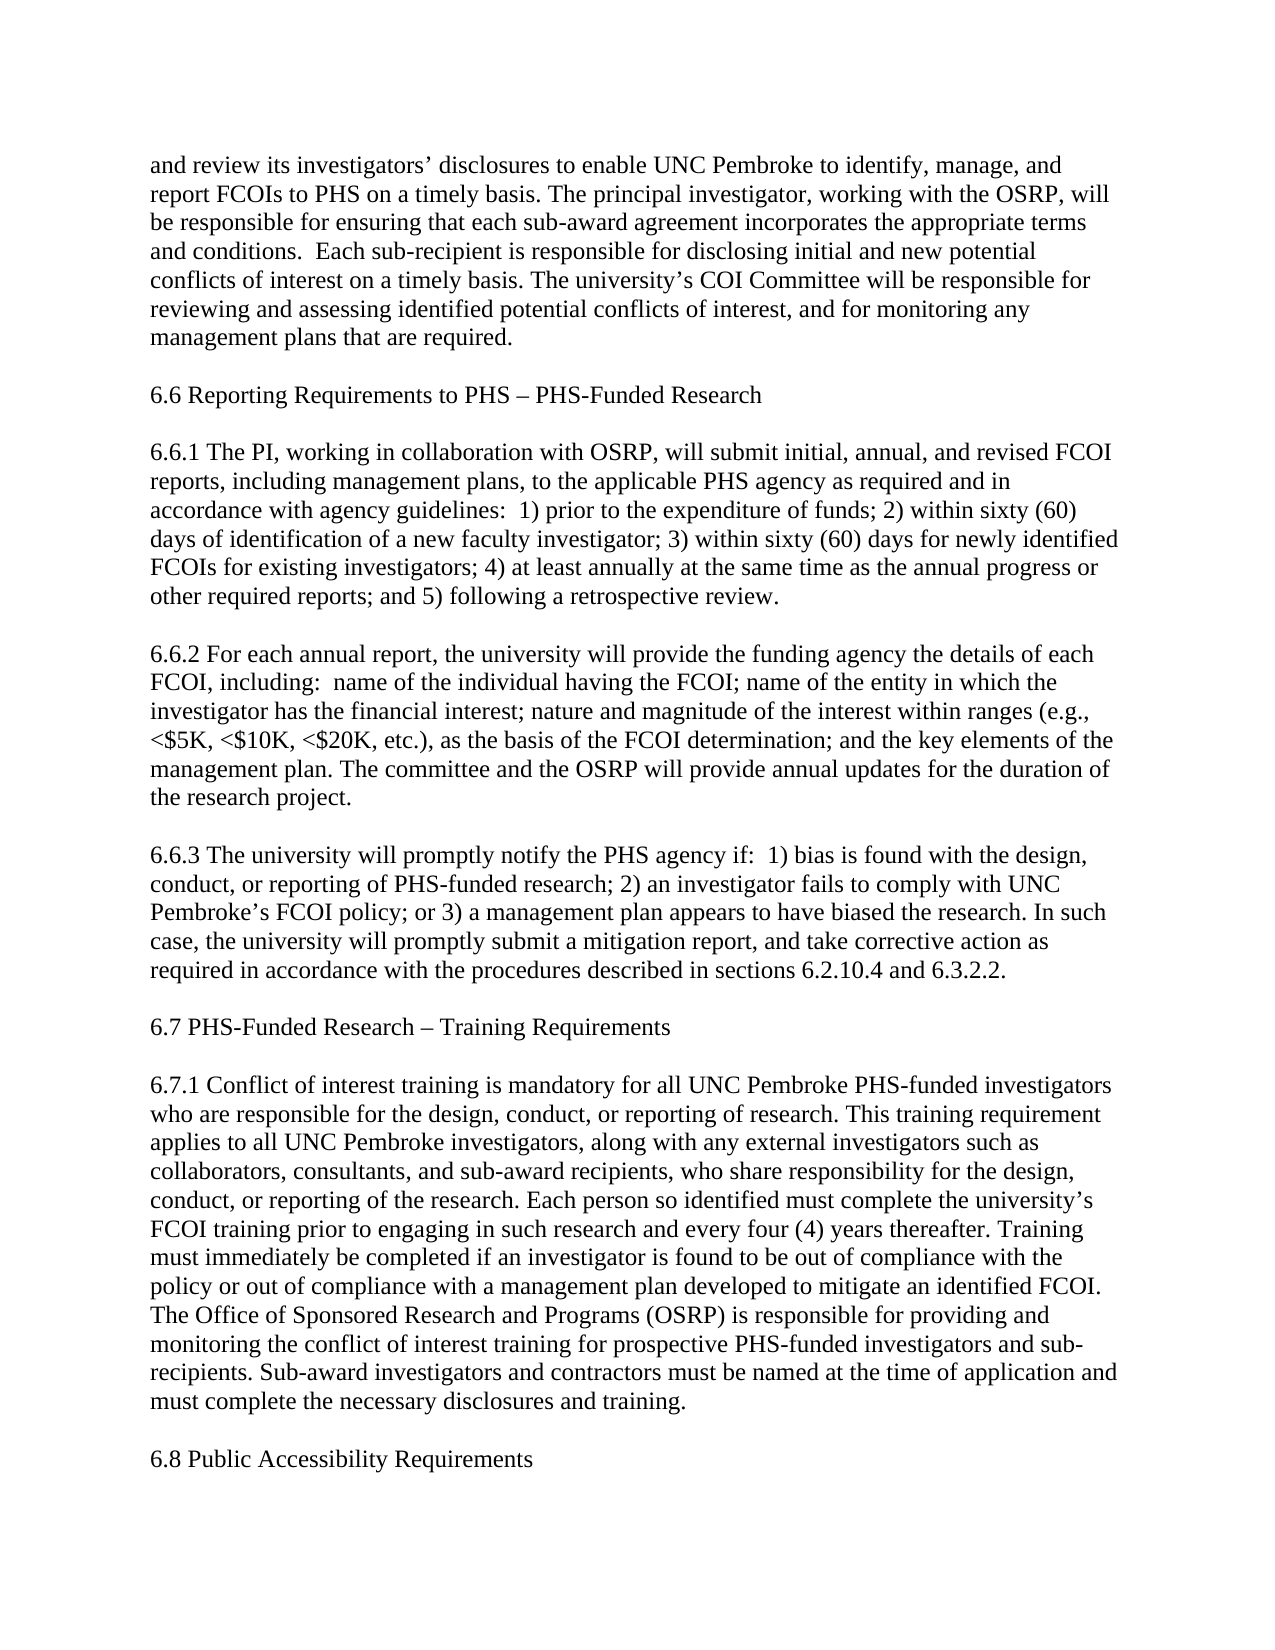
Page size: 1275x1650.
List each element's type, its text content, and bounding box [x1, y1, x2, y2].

text 6.7.1 Conflict of interest training is mandatory for all UNC Pembroke PHS-funded investigators who are responsible for the design, conduct, or reporting of research. This training requirement applies to all UNC Pembroke investigators, along with any external investigators such as collaborators, consultants, and sub-award recipients, who share responsibility for the design, conduct, or reporting of the research. Each person so identified must complete the university’s FCOI training prior to engaging in such research and every four (4) years thereafter. Training must immediately be completed if an investigator is found to be out of compliance with the policy or out of compliance with a management plan developed to mitigate an identified FCOI. The Office of Sponsored Research and Programs (OSRP) is responsible for providing and monitoring the conflict of interest training for prospective PHS-funded investigators and sub-recipients. Sub-award investigators and contractors must be named at the time of application and must complete the necessary disclosures and training. [150, 1070, 1125, 1415]
text 6.6.1 The PI, working in collaboration with OSRP, will submit initial, annual, and revised FCOI reports, including management plans, to the applicable PHS agency as required and in accordance with agency guidelines: 1) prior to the expenditure of funds; 2) within sixty (60) days of identification of a new faculty investigator; 3) within sixty (60) days for newly identified FCOIs for existing investigators; 4) at least annually at the same time as the annual progress or other required reports; and 5) following a retrospective review. [150, 437, 1125, 610]
text 6.8 Public Accessibility Requirements [150, 1444, 1125, 1472]
text 6.6.2 For each annual report, the university will provide the funding agency the details of each FCOI, including: name of the individual having the FCOI; name of the entity in which the investigator has the financial interest; nature and magnitude of the interest within ranges (e.g., <$5K, <$10K, <$20K, etc.), as the basis of the FCOI determination; and the key elements of the management plan. The committee and the OSRP will provide annual updates for the duration of the research project. [150, 639, 1125, 811]
text 6.7 PHS-Funded Research – Training Requirements [150, 1012, 1125, 1041]
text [150, 150, 1125, 351]
text 6.6 Reporting Requirements to PHS – PHS-Funded Research [150, 380, 1125, 409]
text 6.6.3 The university will promptly notify the PHS agency if: 1) bias is found with the design, conduct, or reporting of PHS-funded research; 2) an investigator fails to comply with UNC Pembroke’s FCOI policy; or 3) a management plan appears to have biased the research. In such case, the university will promptly submit a mitigation report, and take corrective action as required in accordance with the procedures described in sections 6.2.10.4 and 6.3.2.2. [150, 840, 1125, 984]
